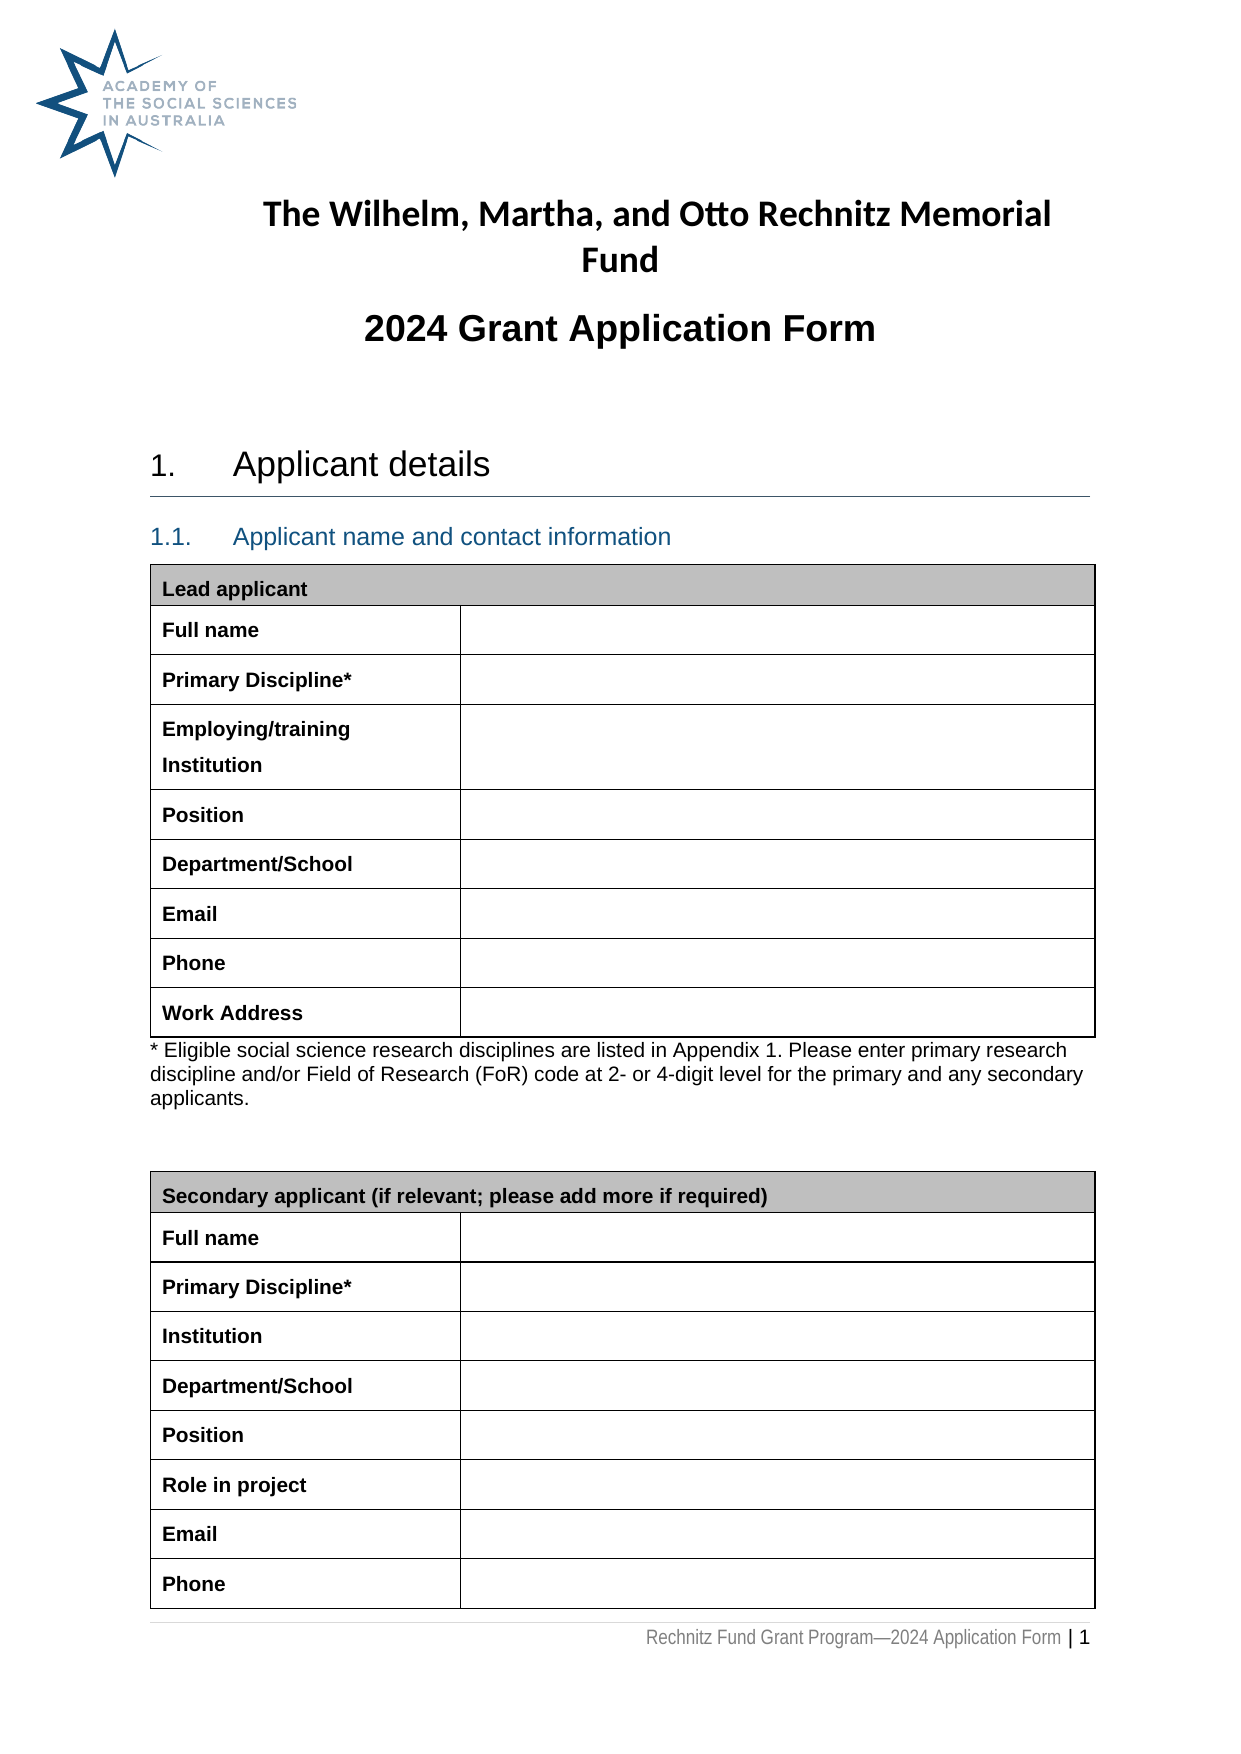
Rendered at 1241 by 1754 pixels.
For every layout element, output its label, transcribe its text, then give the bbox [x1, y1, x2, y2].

subtitle Applicant details [150, 443, 1090, 496]
table_header Lead applicant [151, 565, 1094, 605]
table_cell Email [151, 1510, 460, 1558]
table_cell [461, 889, 1094, 937]
table_cell [461, 1312, 1094, 1360]
table_cell [461, 1213, 1094, 1261]
subtitle * Eligible social science research disciplines are listed in Appendix 1. Please enter primary research discipline and/or Field of Research (FoR) code at 2- or 4-digit level for the primary and any secondary applicants. [150, 1038, 1090, 1109]
table_cell [461, 790, 1094, 838]
table_cell [461, 705, 1094, 789]
table_cell [461, 840, 1094, 888]
table_cell Full name [151, 1213, 460, 1261]
table_header Secondary applicant (if relevant; please add more if required) [151, 1172, 1094, 1212]
table_cell [461, 655, 1094, 704]
table_cell Department/School [151, 1361, 460, 1410]
picture [36, 28, 297, 178]
table_cell Institution [151, 1312, 460, 1360]
table_cell Phone [151, 1559, 460, 1608]
table_cell [461, 1411, 1094, 1459]
table_cell [461, 988, 1094, 1036]
table_cell Employing/training Institution [151, 705, 460, 789]
subtitle Applicant name and contact information [150, 522, 1090, 551]
table_cell [461, 1559, 1094, 1608]
table_cell Position [151, 1411, 460, 1459]
table_cell [461, 939, 1094, 987]
table_cell Primary Discipline* [151, 655, 460, 704]
table_cell Email [151, 889, 460, 937]
table_cell [461, 606, 1094, 654]
table_cell Role in project [151, 1460, 460, 1509]
table_cell [461, 1263, 1094, 1311]
table_cell Full name [151, 606, 460, 654]
text 2024 Grant Application Form [150, 306, 1090, 349]
table_cell Phone [151, 939, 460, 987]
table_cell Work Address [151, 988, 460, 1036]
table_cell [461, 1510, 1094, 1558]
table_cell Primary Discipline* [151, 1263, 460, 1311]
table_cell [461, 1460, 1094, 1509]
table_cell Position [151, 790, 460, 838]
table_cell Department/School [151, 840, 460, 888]
text The Wilhelm, Martha, and Otto Rechnitz Memorial Fund [150, 190, 1090, 281]
table_cell [461, 1361, 1094, 1410]
